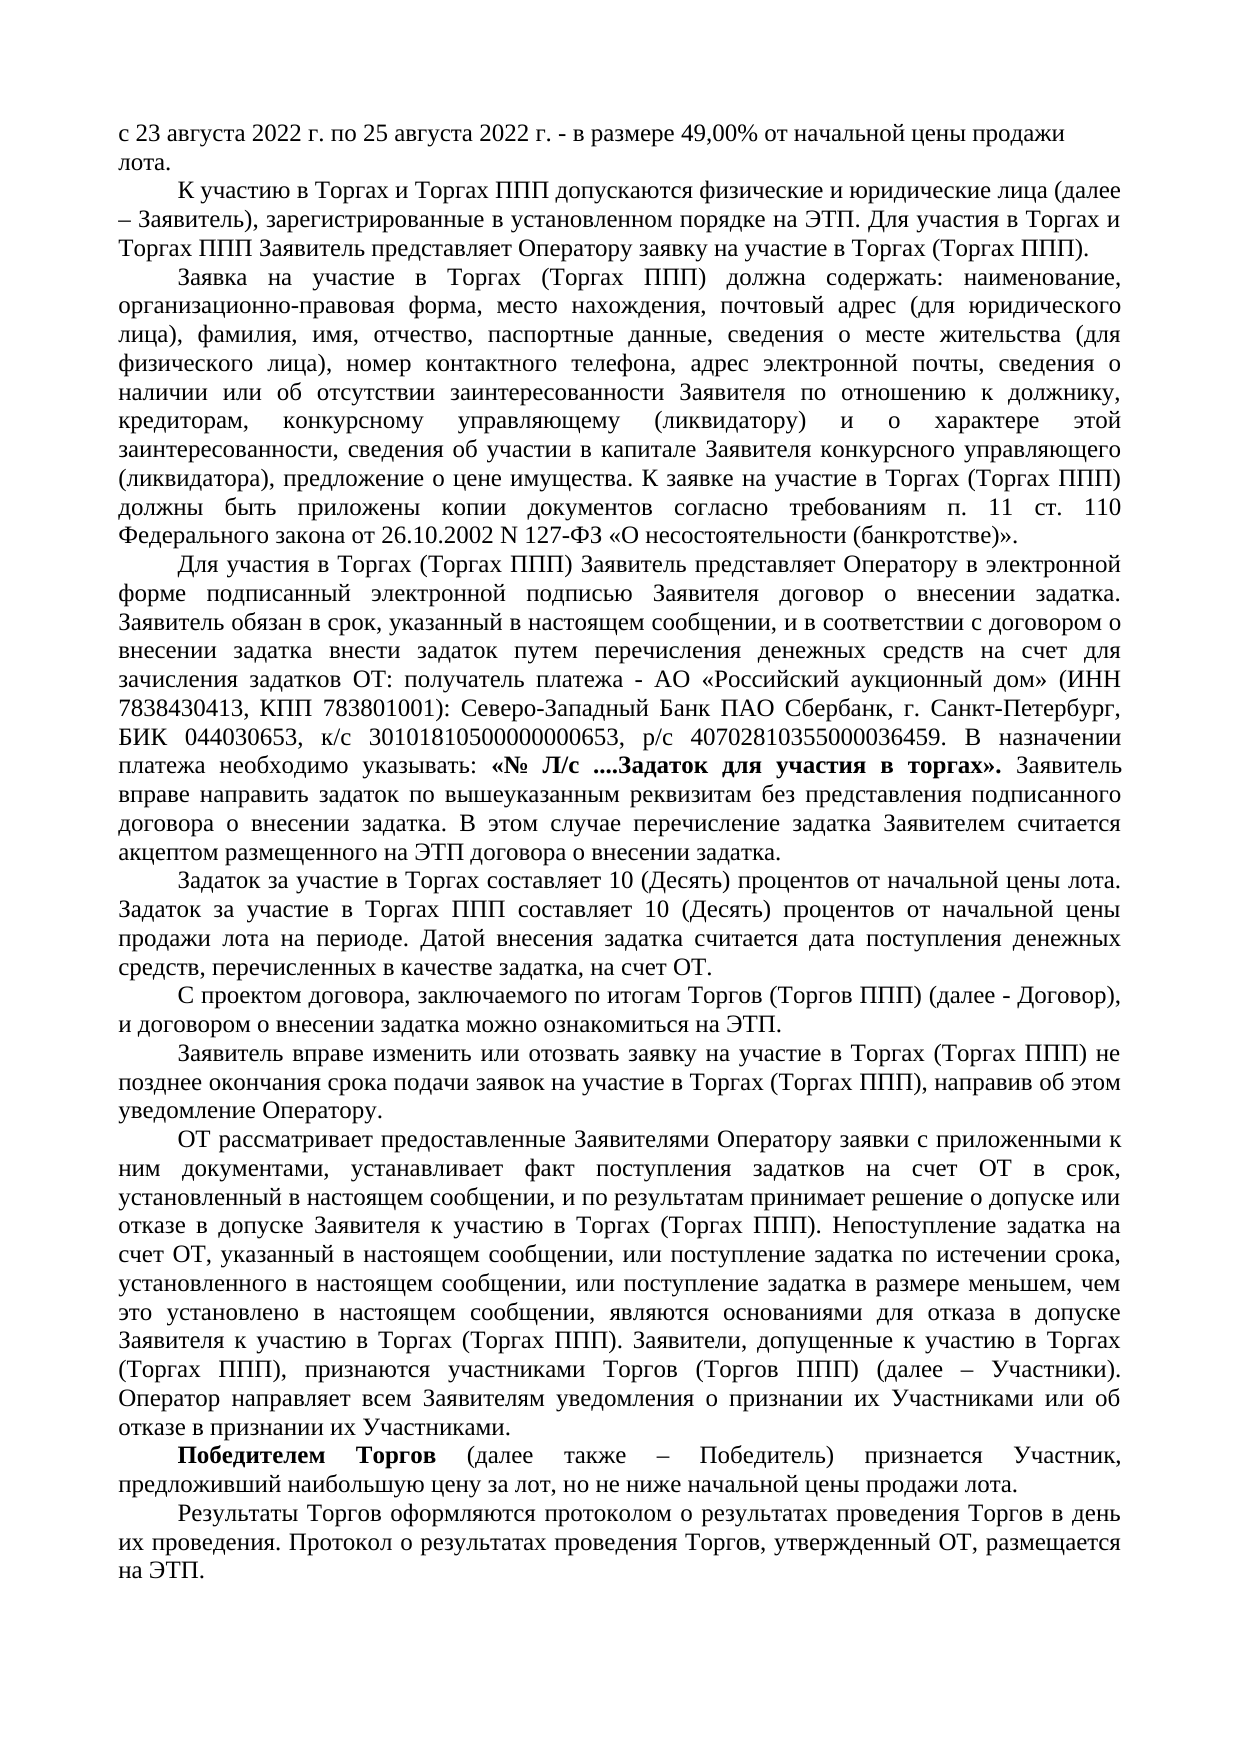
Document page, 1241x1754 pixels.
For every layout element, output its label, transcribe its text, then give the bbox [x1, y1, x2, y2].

text С проектом договора, заключаемого по итогам Торгов (Торгов ППП) (далее - Договор), и договором о внесении задатка можно ознакомиться на ЭТП. [118, 981, 1122, 1038]
text с 23 августа 2022 г. по 25 августа 2022 г. - в размере 49,00% от начальной цены продажи лота. [118, 118, 1122, 176]
text Победителем Торгов (далее также – Победитель) признается Участник, предложивший наибольшую цену за лот, но не ниже начальной цены продажи лота. [118, 1441, 1122, 1498]
text Для участия в Торгах (Торгах ППП) Заявитель представляет Оператору в электронной форме подписанный электронной подписью Заявителя договор о внесении задатка. Заявитель обязан в срок, указанный в настоящем сообщении, и в соответствии с договором о внесении задатка внести задаток путем перечисления денежных средств на счет для зачисления задатков ОТ: получатель платежа - АО «Российский аукционный дом» (ИНН 7838430413, КПП 783801001): Северо-Западный Банк ПАО Сбербанк, г. Санкт-Петербург, БИК 044030653, к/с 30101810500000000653, р/с 40702810355000036459. В назначении платежа необходимо указывать: «№ Л/с ....Задаток для участия в торгах». Заявитель вправе направить задаток по вышеуказанным реквизитам без представления подписанного договора о внесении задатка. В этом случае перечисление задатка Заявителем считается акцептом размещенного на ЭТП договора о внесении задатка. [118, 549, 1122, 866]
text Задаток за участие в Торгах составляет 10 (Десять) процентов от начальной цены лота. Задаток за участие в Торгах ППП составляет 10 (Десять) процентов от начальной цены продажи лота на периоде. Датой внесения задатка считается дата поступления денежных средств, перечисленных в качестве задатка, на счет ОТ. [118, 866, 1122, 981]
text Заявка на участие в Торгах (Торгах ППП) должна содержать: наименование, организационно-правовая форма, место нахождения, почтовый адрес (для юридического лица), фамилия, имя, отчество, паспортные данные, сведения о месте жительства (для физического лица), номер контактного телефона, адрес электронной почты, сведения о наличии или об отсутствии заинтересованности Заявителя по отношению к должнику, кредиторам, конкурсному управляющему (ликвидатору) и о характере этой заинтересованности, сведения об участии в капитале Заявителя конкурсного управляющего (ликвидатора), предложение о цене имущества. К заявке на участие в Торгах (Торгах ППП) должны быть приложены копии документов согласно требованиям п. 11 ст. 110 Федерального закона от 26.10.2002 N 127-ФЗ «О несостоятельности (банкротстве)». [118, 262, 1122, 549]
text ОТ рассматривает предоставленные Заявителями Оператору заявки с приложенными к ним документами, устанавливает факт поступления задатков на счет ОТ в срок, установленный в настоящем сообщении, и по результатам принимает решение о допуске или отказе в допуске Заявителя к участию в Торгах (Торгах ППП). Непоступление задатка на счет ОТ, указанный в настоящем сообщении, или поступление задатка по истечении срока, установленного в настоящем сообщении, или поступление задатка в размере меньшем, чем это установлено в настоящем сообщении, являются основаниями для отказа в допуске Заявителя к участию в Торгах (Торгах ППП). Заявители, допущенные к участию в Торгах (Торгах ППП), признаются участниками Торгов (Торгов ППП) (далее – Участники). Оператор направляет всем Заявителям уведомления о признании их Участниками или об отказе в признании их Участниками. [118, 1124, 1122, 1441]
text Результаты Торгов оформляются протоколом о результатах проведения Торгов в день их проведения. Протокол о результатах проведения Торгов, утвержденный ОТ, размещается на ЭТП. [118, 1498, 1122, 1584]
text Заявитель вправе изменить или отозвать заявку на участие в Торгах (Торгах ППП) не позднее окончания срока подачи заявок на участие в Торгах (Торгах ППП), направив об этом уведомление Оператору. [118, 1038, 1122, 1124]
text К участию в Торгах и Торгах ППП допускаются физические и юридические лица (далее – Заявитель), зарегистрированные в установленном порядке на ЭТП. Для участия в Торгах и Торгах ППП Заявитель представляет Оператору заявку на участие в Торгах (Торгах ППП). [118, 176, 1122, 262]
